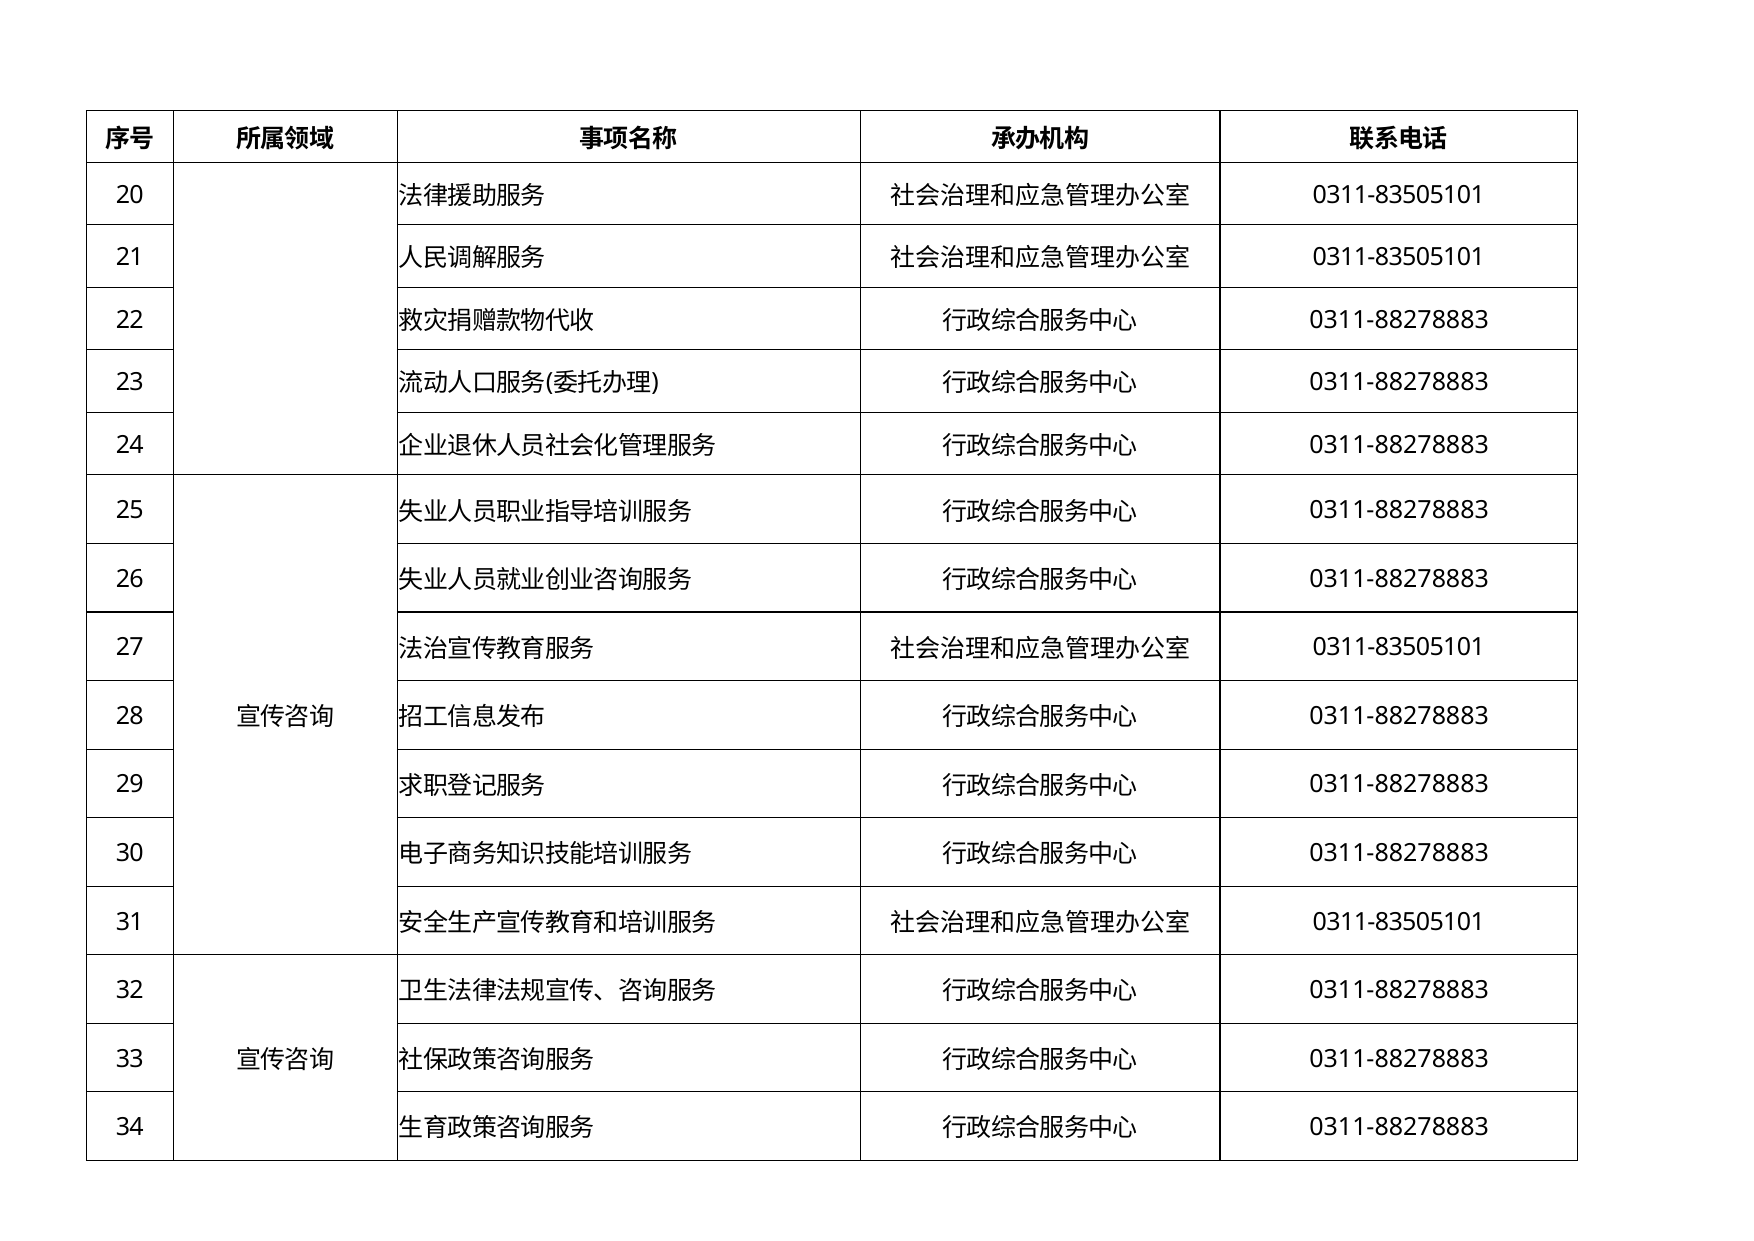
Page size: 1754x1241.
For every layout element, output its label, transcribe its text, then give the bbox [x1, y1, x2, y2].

table_cell 流动人口服务(委托办理) [398, 350, 860, 412]
table_cell 0311-88278883 [1221, 955, 1577, 1023]
table_cell 行政综合服务中心 [861, 288, 1219, 349]
table_cell 卫生法律法规宣传、咨询服务 [398, 955, 860, 1023]
table_cell 社会治理和应急管理办公室 [861, 887, 1219, 954]
table_cell 宣传咨询 [174, 955, 397, 1160]
table_cell 0311-83505101 [1221, 887, 1577, 954]
table_cell 行政综合服务中心 [861, 544, 1219, 611]
table_cell 救灾捐赠款物代收 [398, 288, 860, 349]
table_cell 电子商务知识技能培训服务 [398, 818, 860, 886]
table_cell 0311-88278883 [1221, 288, 1577, 349]
table_cell 28 [87, 681, 173, 748]
table_cell 行政综合服务中心 [861, 818, 1219, 886]
table_cell 31 [87, 887, 173, 954]
table_cell 21 [87, 225, 173, 287]
table_cell 法律援助服务 [398, 163, 860, 224]
table_header 承办机构 [861, 111, 1219, 162]
table_cell 33 [87, 1024, 173, 1091]
table_cell 0311-83505101 [1221, 613, 1577, 680]
table_cell 社会治理和应急管理办公室 [861, 613, 1219, 680]
table_header 联系电话 [1221, 111, 1577, 162]
table_cell 0311-88278883 [1221, 818, 1577, 886]
table_cell 失业人员就业创业咨询服务 [398, 544, 860, 611]
table_cell 社会治理和应急管理办公室 [861, 163, 1219, 224]
table_cell 行政综合服务中心 [861, 955, 1219, 1023]
table_cell 0311-83505101 [1221, 225, 1577, 287]
table_header 所属领域 [174, 111, 397, 162]
table_cell 25 [87, 475, 173, 543]
table_cell 0311-88278883 [1221, 350, 1577, 412]
table_cell 0311-88278883 [1221, 1024, 1577, 1091]
table_cell 23 [87, 350, 173, 412]
table_cell 0311-88278883 [1221, 681, 1577, 748]
table_cell 行政综合服务中心 [861, 681, 1219, 748]
table_cell 30 [87, 818, 173, 886]
table_cell 0311-88278883 [1221, 750, 1577, 817]
table_cell 生育政策咨询服务 [398, 1092, 860, 1160]
table_cell 人民调解服务 [398, 225, 860, 287]
table_cell 企业退休人员社会化管理服务 [398, 413, 860, 474]
table_cell 32 [87, 955, 173, 1023]
table_header 序号 [87, 111, 173, 162]
table_cell 26 [87, 544, 173, 611]
table_cell 招工信息发布 [398, 681, 860, 748]
table_cell 行政综合服务中心 [861, 1024, 1219, 1091]
table_cell 社保政策咨询服务 [398, 1024, 860, 1091]
table_cell 34 [87, 1092, 173, 1160]
table_cell 0311-88278883 [1221, 544, 1577, 611]
table_cell 行政综合服务中心 [861, 350, 1219, 412]
table_cell 行政综合服务中心 [861, 1092, 1219, 1160]
table_cell 求职登记服务 [398, 750, 860, 817]
table_header 事项名称 [398, 111, 860, 162]
table_cell 0311-88278883 [1221, 1092, 1577, 1160]
table_cell 法治宣传教育服务 [398, 613, 860, 680]
table_cell 安全生产宣传教育和培训服务 [398, 887, 860, 954]
table_cell 宣传咨询 [174, 475, 397, 954]
table_cell 29 [87, 750, 173, 817]
table_cell 22 [87, 288, 173, 349]
table_cell 0311-83505101 [1221, 163, 1577, 224]
table_cell 行政综合服务中心 [861, 750, 1219, 817]
table_cell 行政综合服务中心 [861, 413, 1219, 474]
table_cell 社会治理和应急管理办公室 [861, 225, 1219, 287]
table_cell 27 [87, 613, 173, 680]
table_cell 0311-88278883 [1221, 475, 1577, 543]
table_cell 20 [87, 163, 173, 224]
table_cell 0311-88278883 [1221, 413, 1577, 474]
table_cell 行政综合服务中心 [861, 475, 1219, 543]
table_cell 24 [87, 413, 173, 474]
table_cell 失业人员职业指导培训服务 [398, 475, 860, 543]
